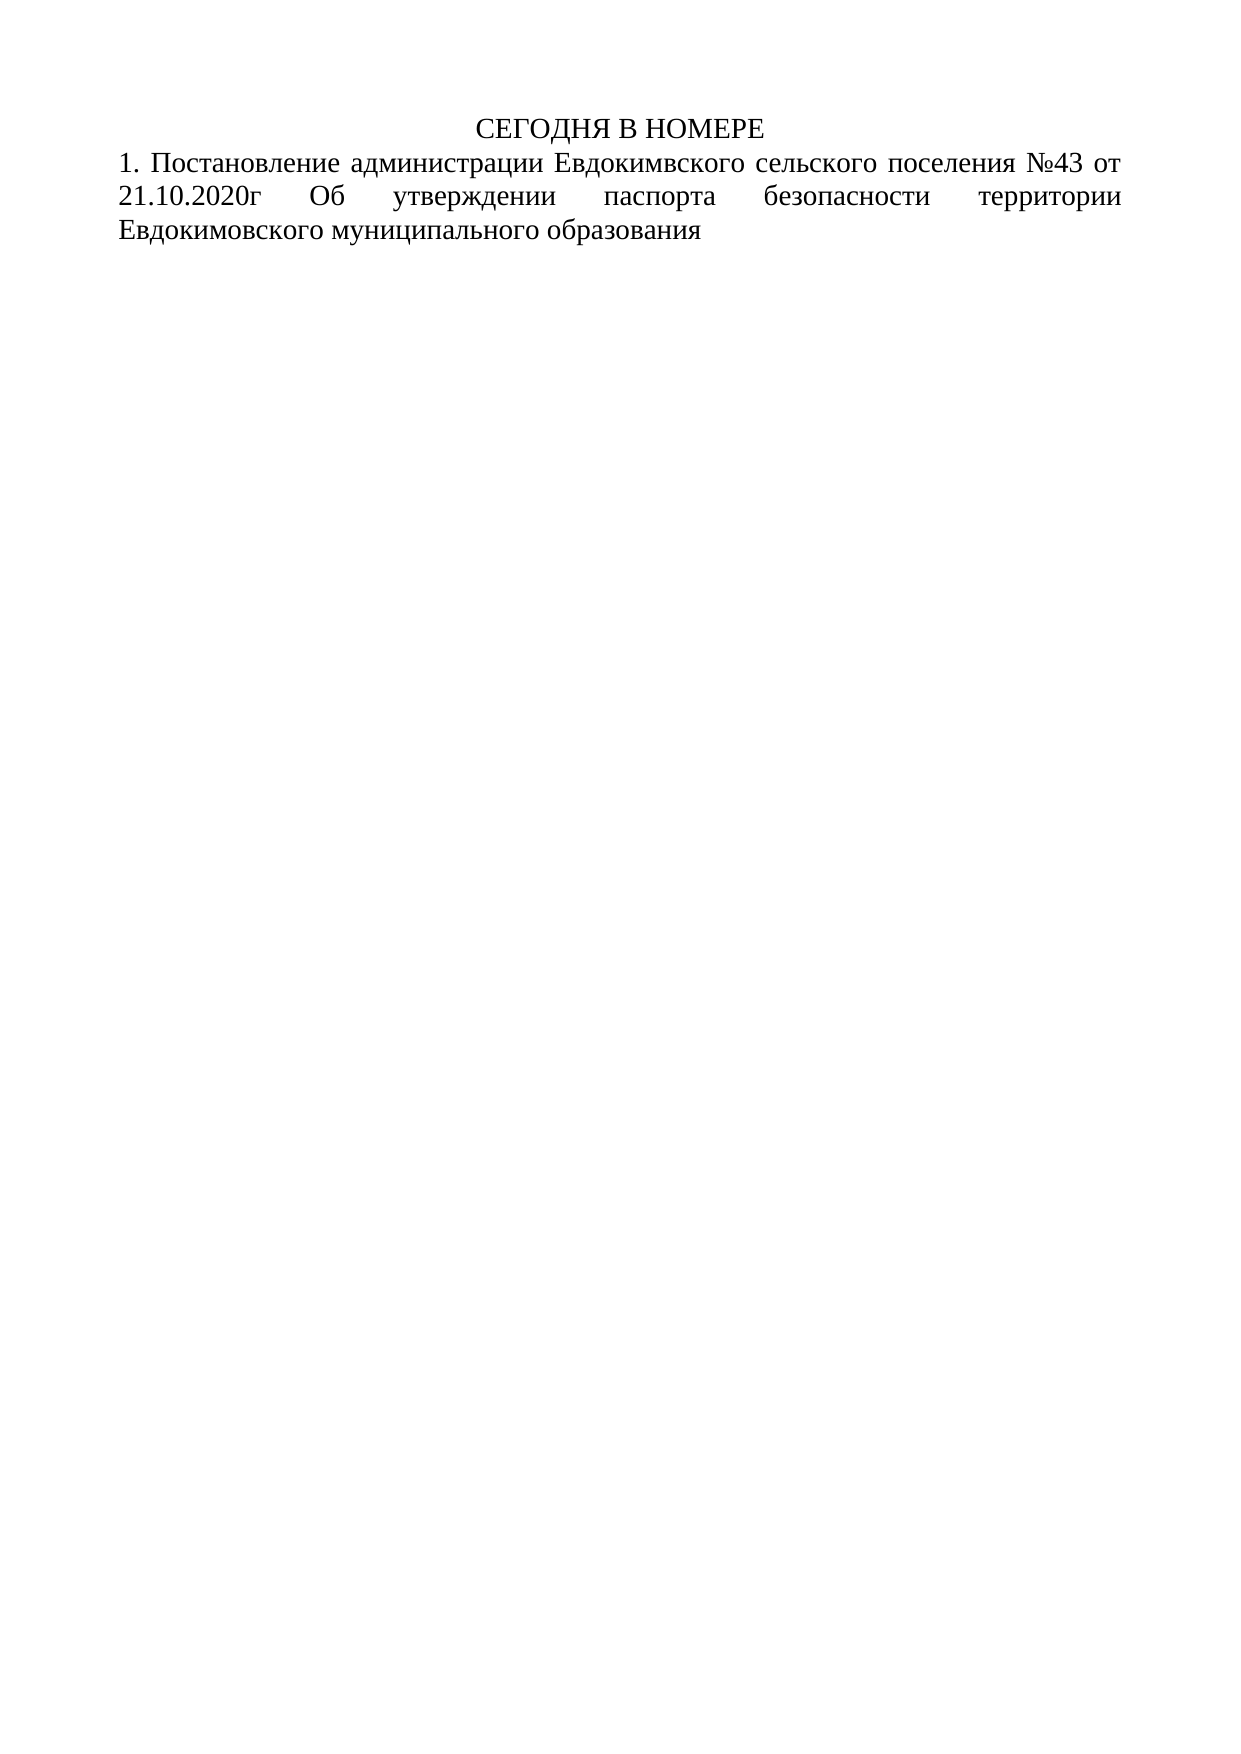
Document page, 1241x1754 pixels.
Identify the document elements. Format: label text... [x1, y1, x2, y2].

text 1. Постановление администрации Евдокимвского сельского поселения №43 от 21.10.2020г Об утверждении паспорта безопасности территории Евдокимовского муниципального образования [118, 145, 1122, 246]
text СЕГОДНЯ В НОМЕРЕ [118, 111, 1122, 145]
